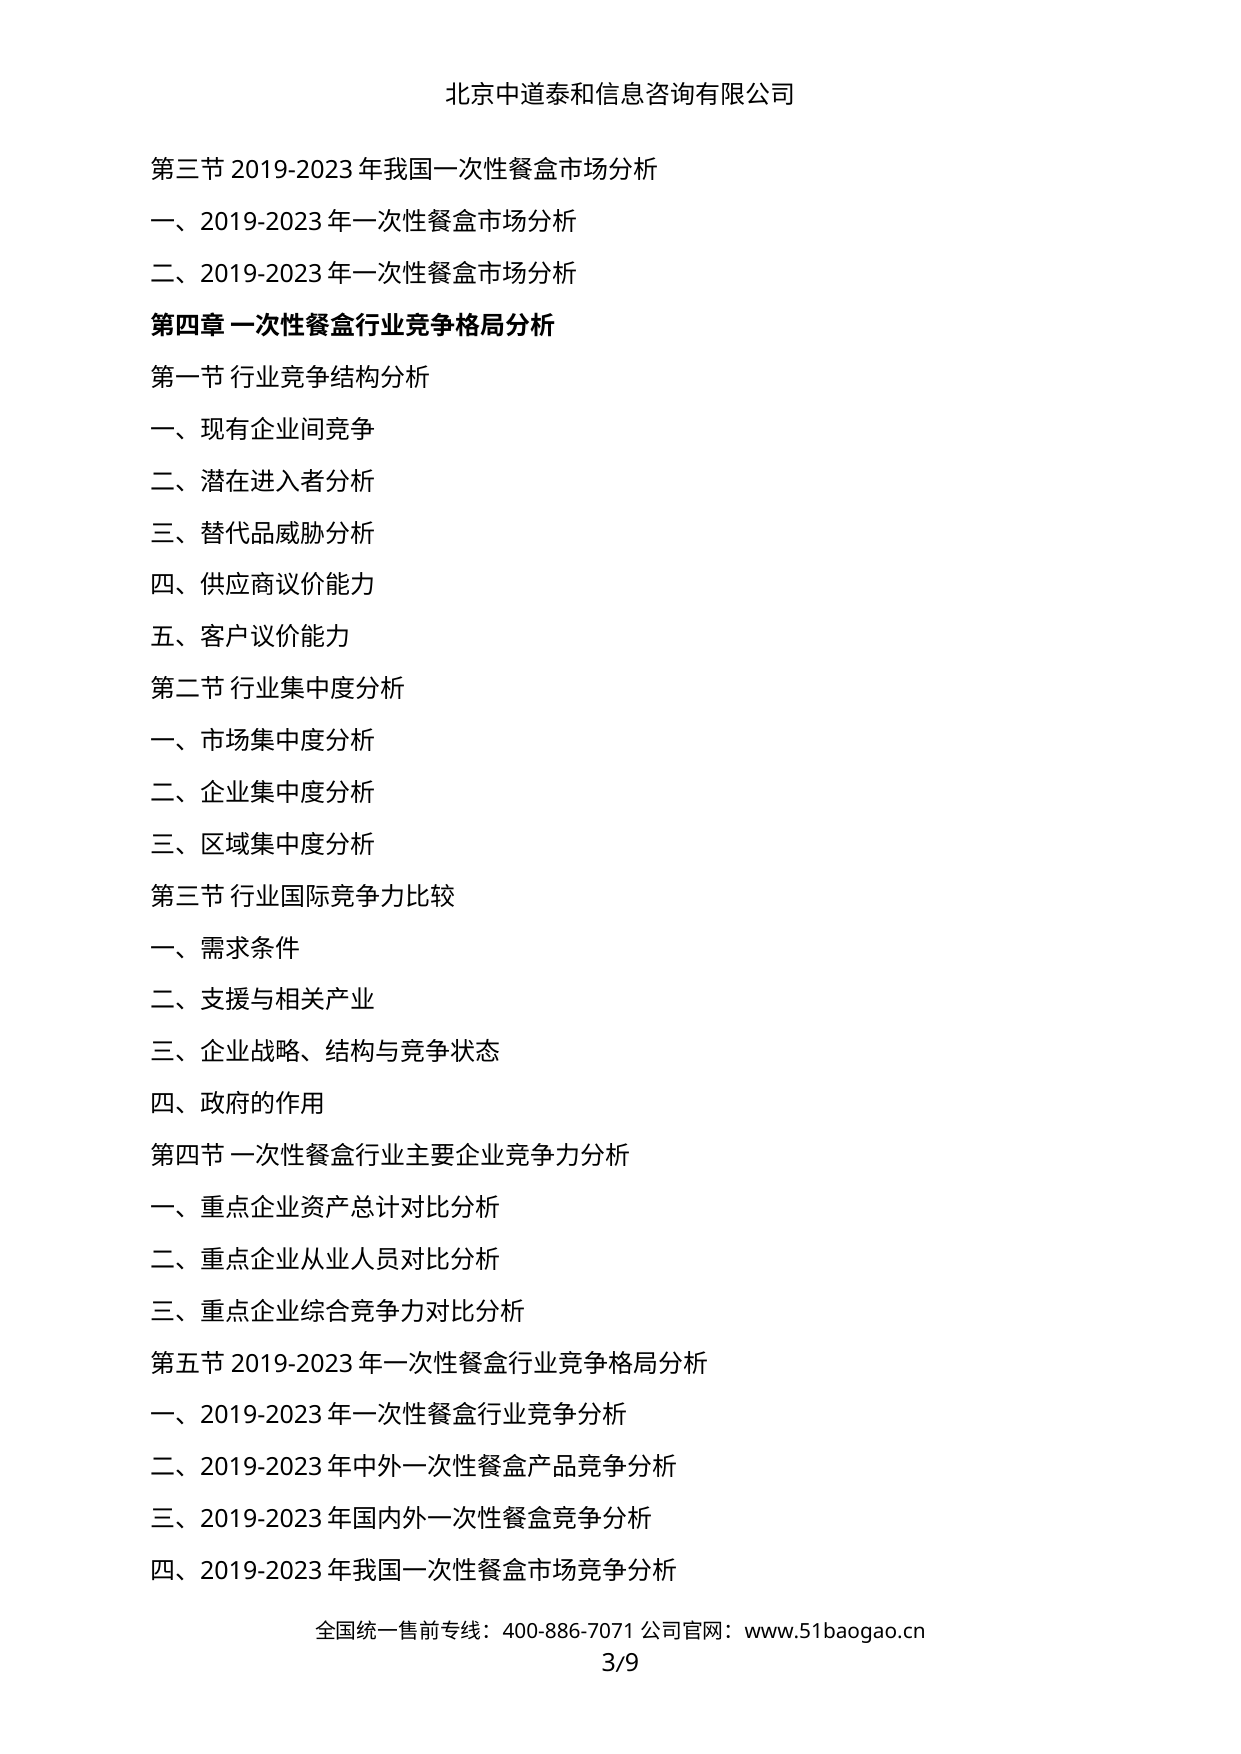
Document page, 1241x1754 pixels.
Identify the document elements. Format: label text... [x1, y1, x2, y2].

text 一、现有企业间竞争 [150, 409, 1090, 446]
text 第三节 2019-2023年我国一次性餐盒市场分析 [150, 150, 1090, 186]
text 三、区域集中度分析 [150, 824, 1090, 861]
text 三、重点企业综合竞争力对比分析 [150, 1291, 1090, 1327]
text 一、重点企业资产总计对比分析 [150, 1187, 1090, 1224]
text 二、2019-2023年一次性餐盒市场分析 [150, 254, 1090, 290]
text 第四章 一次性餐盒行业竞争格局分析 [150, 306, 1090, 342]
text 一、需求条件 [150, 928, 1090, 964]
text 三、企业战略、结构与竞争状态 [150, 1032, 1090, 1068]
text 三、2019-2023年国内外一次性餐盒竞争分析 [150, 1499, 1090, 1535]
text 二、潜在进入者分析 [150, 461, 1090, 497]
text 三、替代品威胁分析 [150, 513, 1090, 549]
text 四、2019-2023年我国一次性餐盒市场竞争分析 [150, 1551, 1090, 1587]
text 第三节 行业国际竞争力比较 [150, 876, 1090, 912]
text 一、2019-2023年一次性餐盒市场分析 [150, 202, 1090, 238]
text 二、重点企业从业人员对比分析 [150, 1239, 1090, 1276]
text 第一节 行业竞争结构分析 [150, 357, 1090, 394]
text 第五节 2019-2023年一次性餐盒行业竞争格局分析 [150, 1343, 1090, 1379]
text 一、2019-2023年一次性餐盒行业竞争分析 [150, 1395, 1090, 1431]
text 五、客户议价能力 [150, 617, 1090, 653]
text 一、市场集中度分析 [150, 721, 1090, 757]
text 二、企业集中度分析 [150, 772, 1090, 809]
text 四、供应商议价能力 [150, 565, 1090, 601]
text 二、支援与相关产业 [150, 980, 1090, 1016]
text 二、2019-2023年中外一次性餐盒产品竞争分析 [150, 1447, 1090, 1483]
text 四、政府的作用 [150, 1084, 1090, 1120]
text 第四节 一次性餐盒行业主要企业竞争力分析 [150, 1136, 1090, 1172]
text 第二节 行业集中度分析 [150, 669, 1090, 705]
